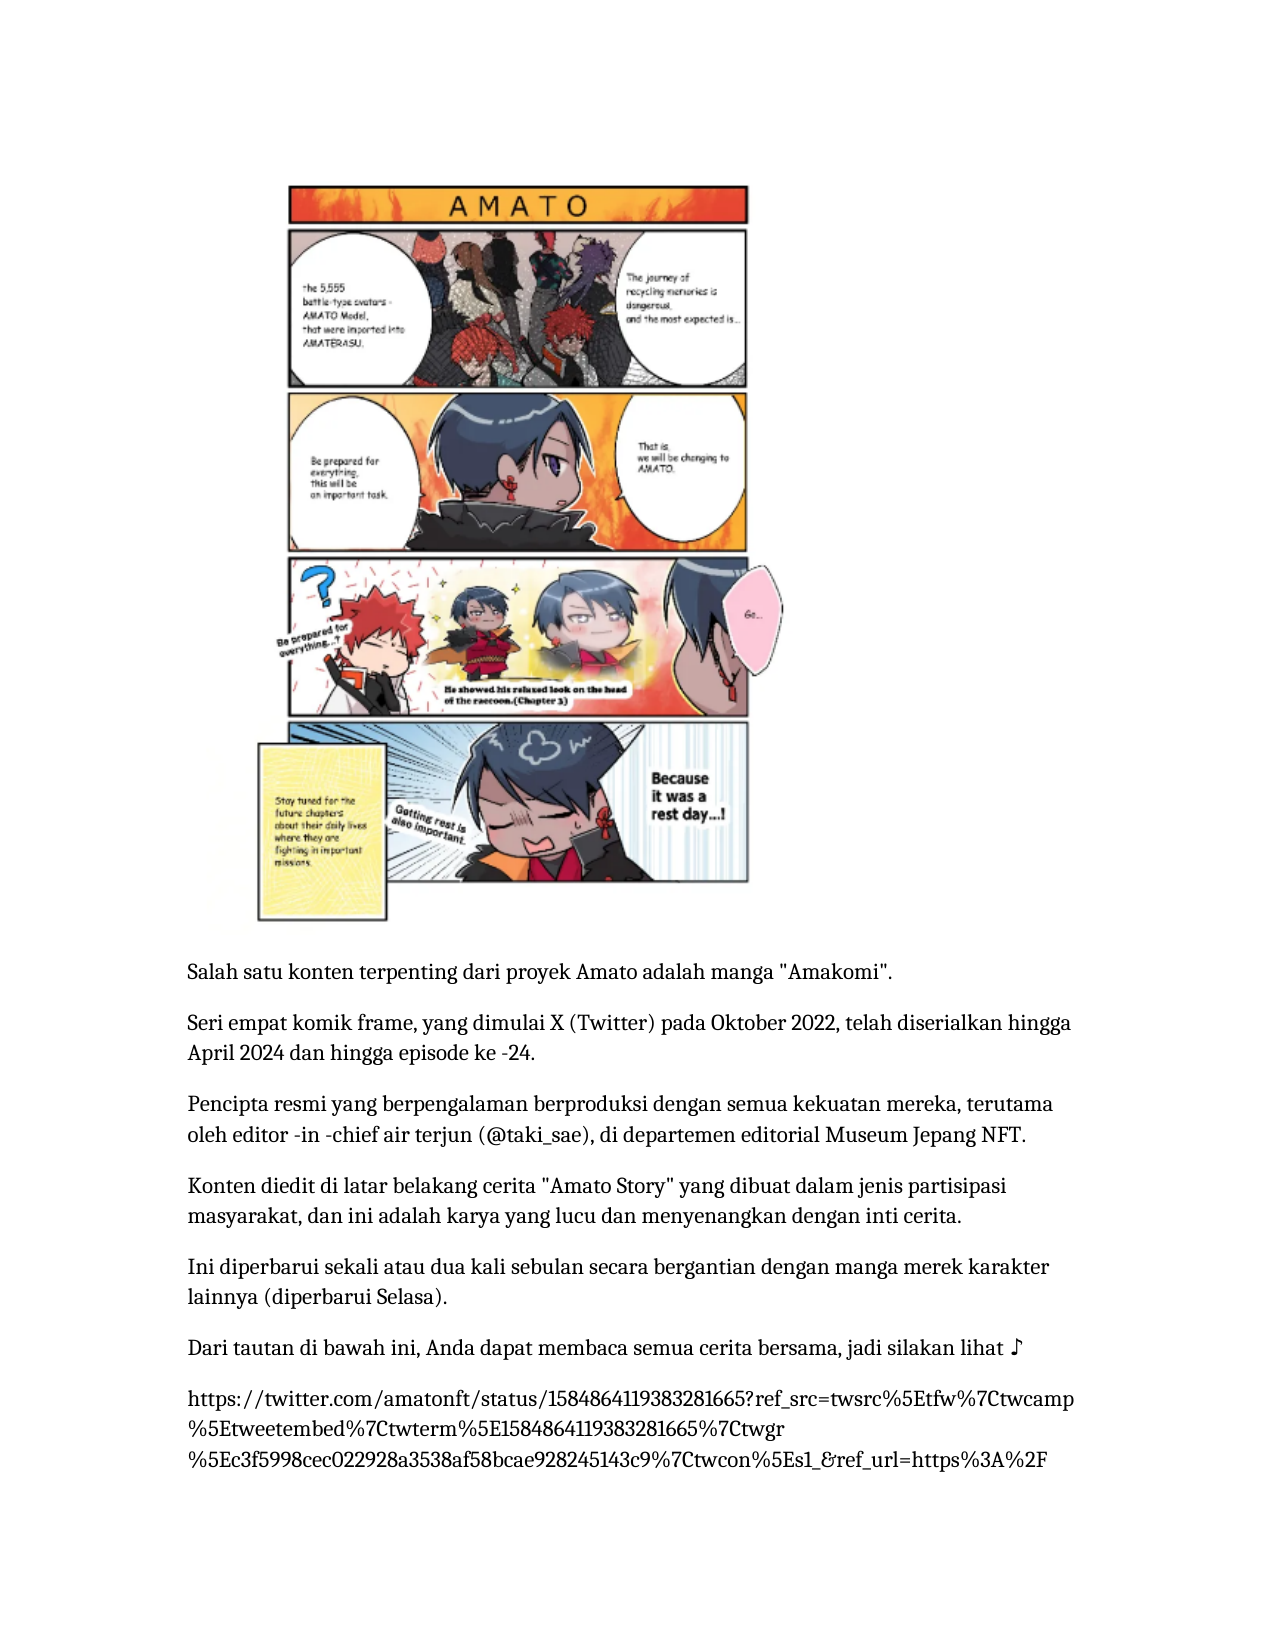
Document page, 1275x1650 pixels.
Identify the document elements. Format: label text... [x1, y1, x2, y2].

text Seri empat komik frame, yang dimulai X (Twitter) pada Oktober 2022, telah diserialkan hingga April 2024 dan hingga episode ke -24. [187, 1010, 1087, 1067]
text Ini diperbarui sekali atau dua kali sebulan secara bergantian dengan manga merek karakter lainnya (diperbarui Selasa). [187, 1254, 1087, 1310]
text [187, 1386, 1087, 1473]
text Dari tautan di bawah ini, Anda dapat membaca semua cerita bersama, jadi silakan lihat ♪ [187, 1335, 1087, 1361]
picture [206, 150, 807, 935]
text Konten diedit di latar belakang cerita "Amato Story" yang dibuat dalam jenis partisipasi masyarakat, dan ini adalah karya yang lucu dan menyenangkan dengan inti cerita. [187, 1172, 1087, 1229]
text Salah satu konten terpenting dari proyek Amato adalah manga "Amakomi". [187, 959, 1087, 985]
text Pencipta resmi yang berpengalaman berproduksi dengan semua kekuatan mereka, terutama oleh editor -in -chief air terjun (@taki_sae), di departemen editorial Museum Jepang NFT. [187, 1091, 1087, 1148]
